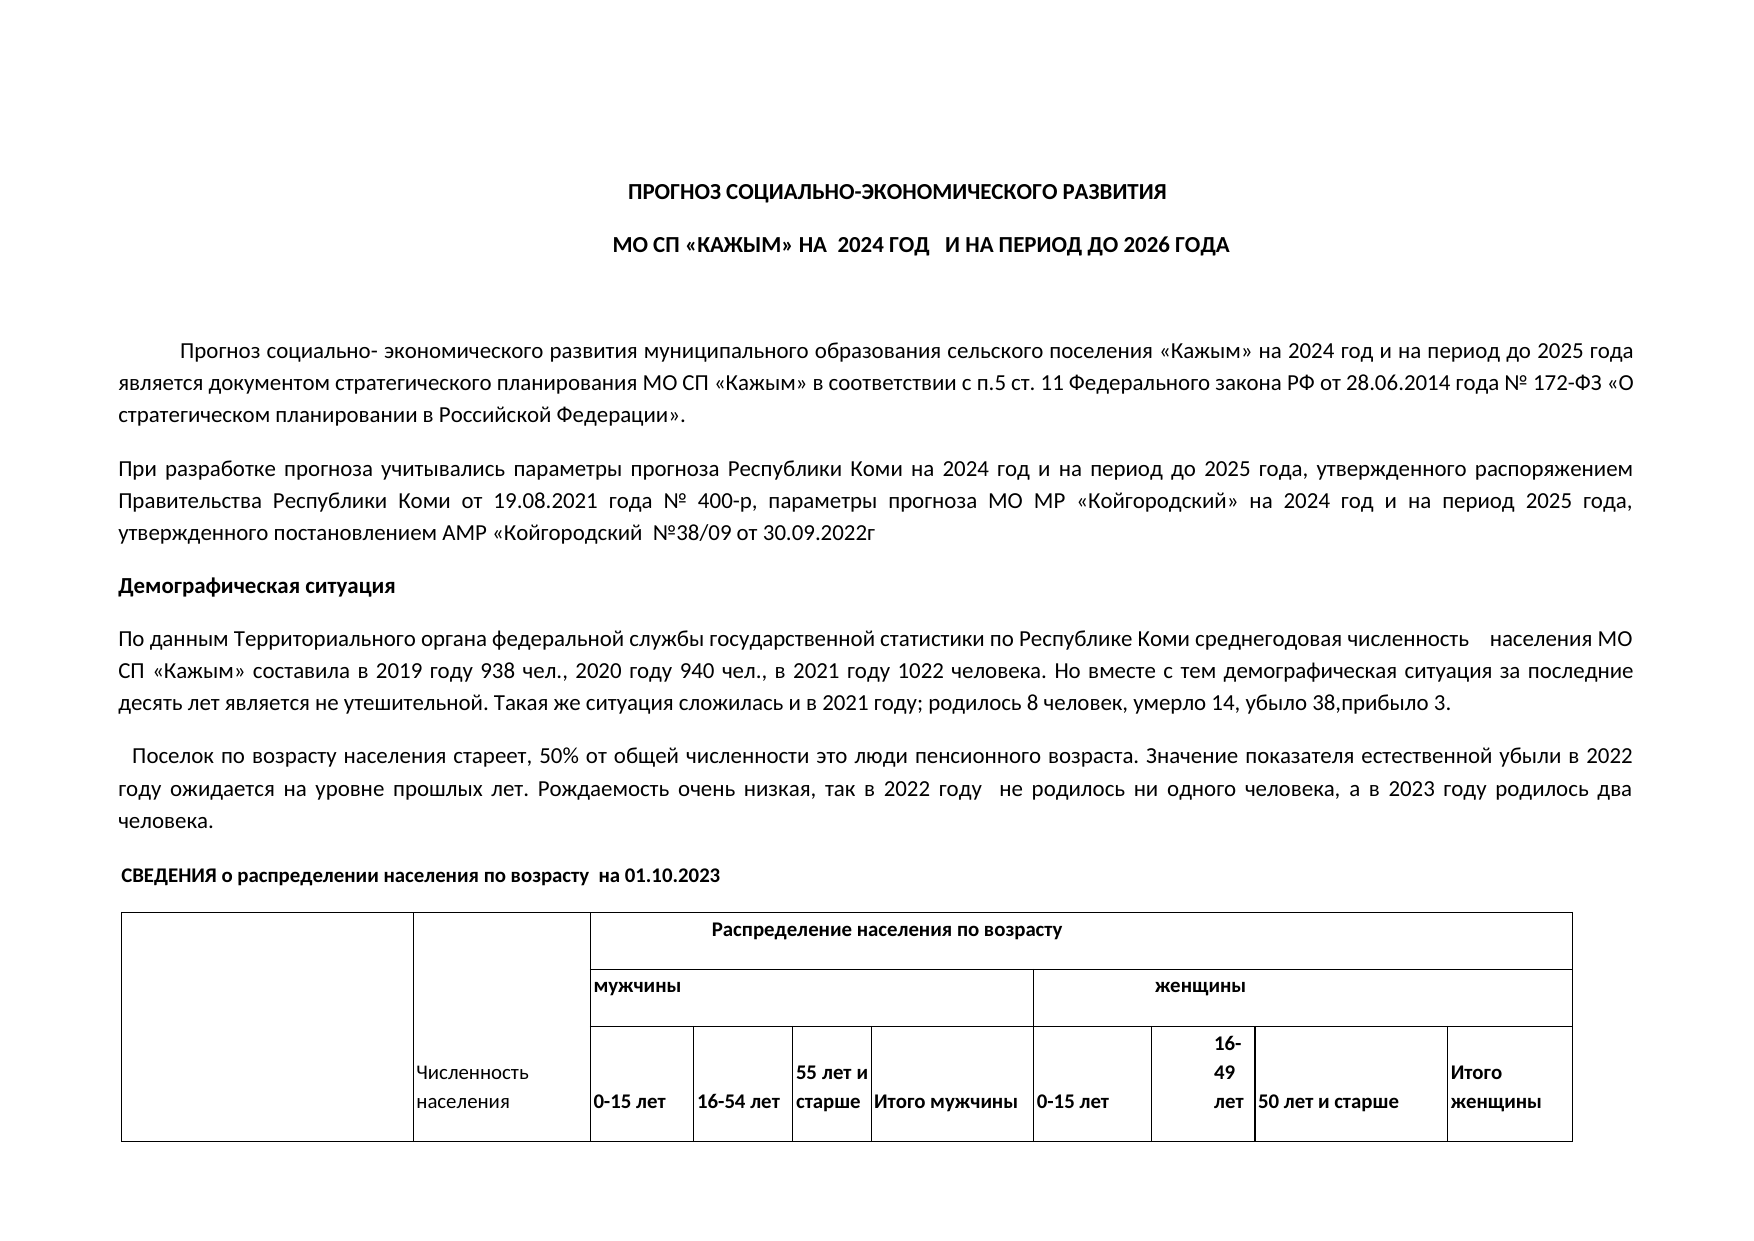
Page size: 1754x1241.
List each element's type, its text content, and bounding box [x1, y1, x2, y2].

text ПРОГНОЗ СОЦИАЛЬНО-ЭКОНОМИЧЕСКОГО РАЗВИТИЯ [118, 177, 1636, 205]
text МО СП «КАЖЫМ» НА 2024 ГОД И НА ПЕРИОД ДО 2026 ГОДА [118, 230, 1636, 258]
text При разработке прогноза учитывались параметры прогноза Республики Коми на 2024 год и на период до 2025 года, утвержденного распоряжением Правительства Республики Коми от 19.08.2021 года № 400-р, параметры прогноза МО МР «Койгородский» на 2024 год и на период 2025 года, утвержденного постановлением АМР «Койгородский №38/09 от 30.09.2022г [118, 454, 1636, 546]
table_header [118, 859, 1654, 1145]
text Поселок по возрасту населения стареет, 50% от общей численности это люди пенсионного возраста. Значение показателя естественной убыли в 2022 году ожидается на уровне прошлых лет. Рождаемость очень низкая, так в 2022 году не родилось ни одного человека, а в 2023 году родилось два человека. [118, 741, 1636, 834]
text По данным Территориального органа федеральной службы государственной статистики по Республике Коми среднегодовая численность населения МО СП «Кажым» составила в 2019 году 938 чел., 2020 году 940 чел., в 2021 году 1022 человека. Но вместе с тем демографическая ситуация за последние десять лет является не утешительной. Такая же ситуация сложилась и в 2021 году; родилось 8 человек, умерло 14, убыло 38,прибыло 3. [118, 624, 1636, 716]
text Демографическая ситуация [118, 571, 1636, 599]
text Прогноз социально- экономического развития муниципального образования сельского поселения «Кажым» на 2024 год и на период до 2025 года является документом стратегического планирования МО СП «Кажым» в соответствии с п.5 ст. 11 Федерального закона РФ от 28.06.2014 года № 172-ФЗ «О стратегическом планировании в Российской Федерации». [118, 336, 1636, 429]
